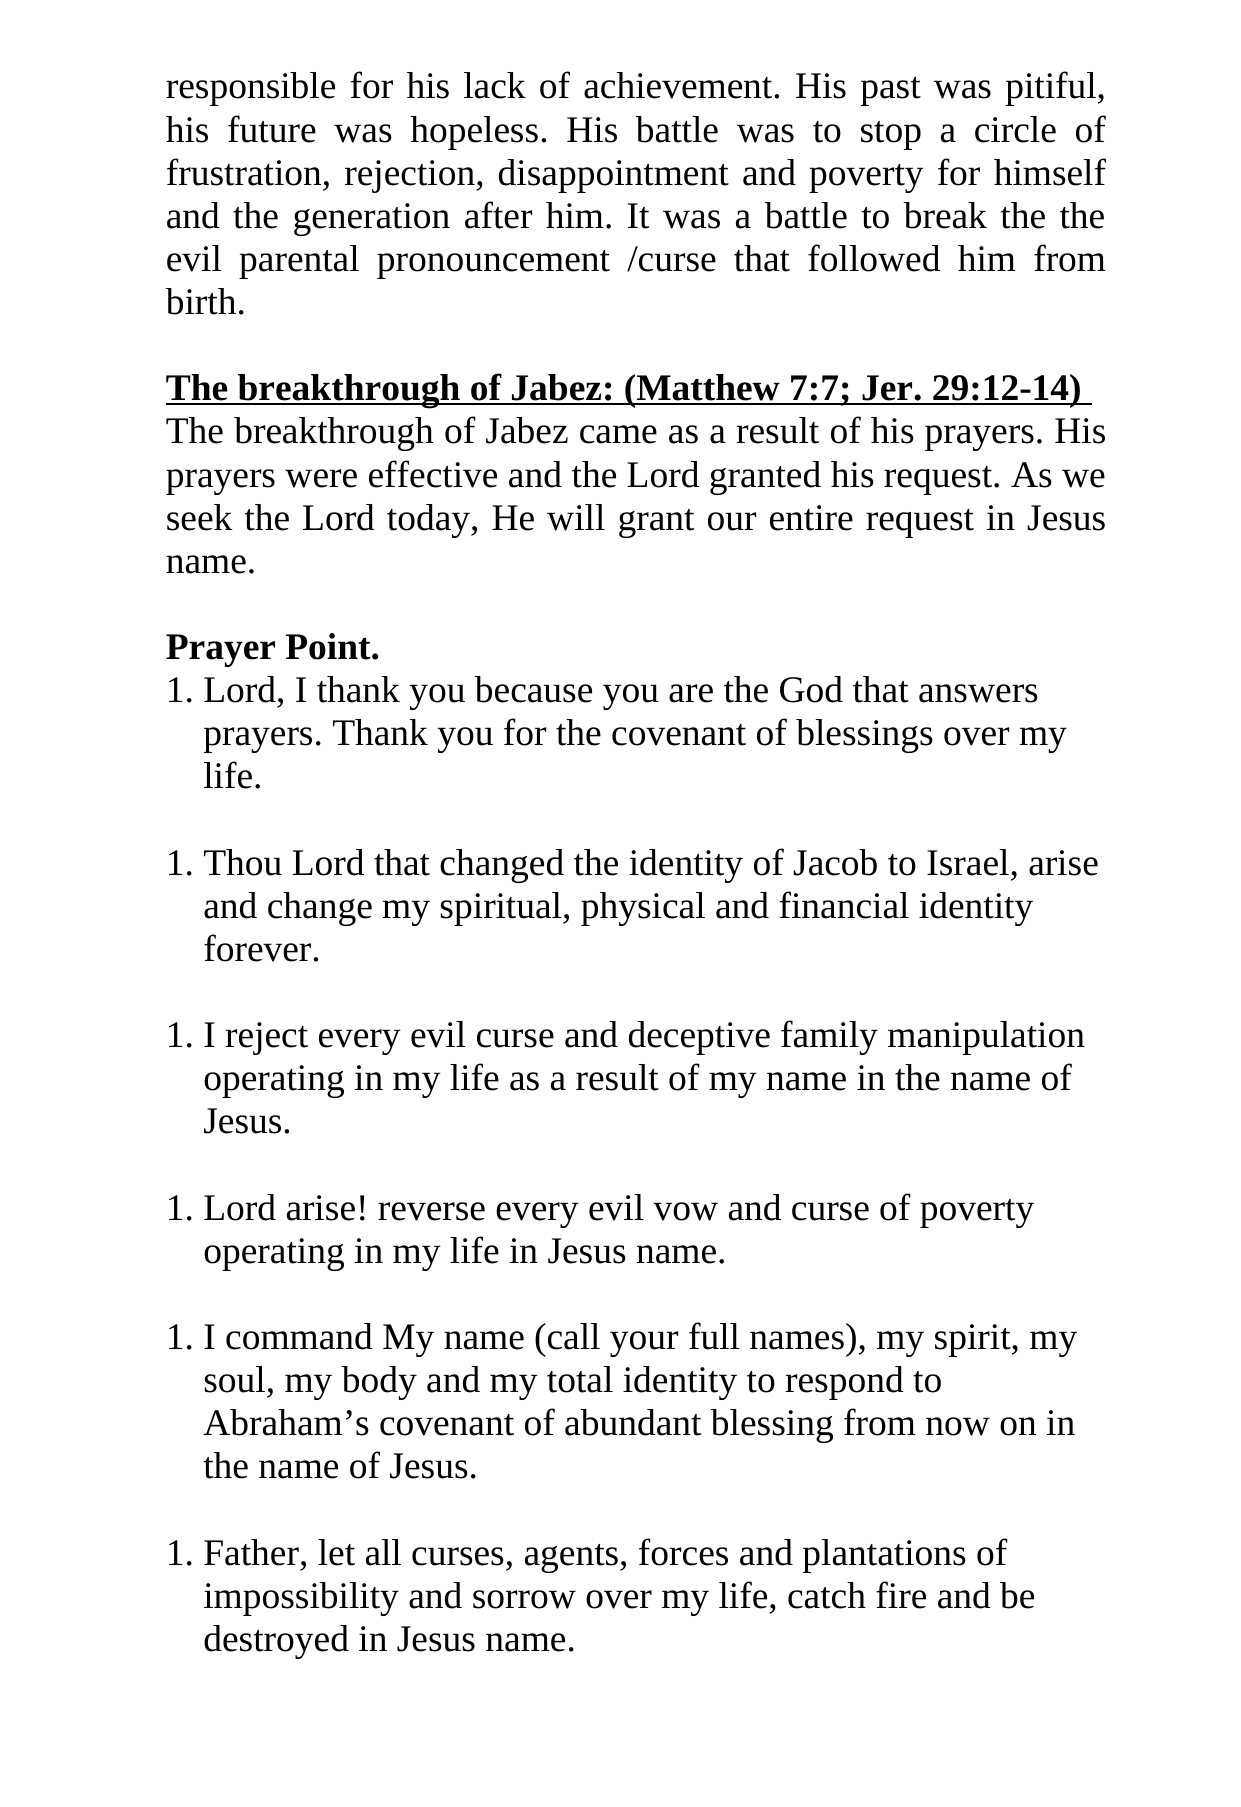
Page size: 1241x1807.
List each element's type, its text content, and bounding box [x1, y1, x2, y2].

text Prayer Point. [166, 624, 1108, 668]
list Father, let all curses, agents, forces and plantations of impossibility and sorrow over my life, catch fire and be destroyed in Jesus name. [166, 1530, 1108, 1659]
list I reject every evil curse and deceptive family manipulation operating in my life as a result of my name in the name of Jesus. [166, 1013, 1108, 1142]
list Lord arise! reverse every evil vow and curse of poverty operating in my life in Jesus name. [166, 1185, 1108, 1271]
text The breakthrough of Jabez: (Matthew 7:7; Jer. 29:12-14) [166, 366, 1108, 409]
text The breakthrough of Jabez came as a result of his prayers. His prayers were effective and the Lord granted his request. As we seek the Lord today, He will grant our entire request in Jesus name. [166, 409, 1108, 581]
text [166, 64, 1108, 323]
list Thou Lord that changed the identity of Jacob to Israel, arise and change my spiritual, physical and financial identity forever. [166, 840, 1108, 969]
list Lord, I thank you because you are the God that answers prayers. Thank you for the covenant of blessings over my life. [166, 668, 1108, 797]
list I command My name (call your full names), my spirit, my soul, my body and my total identity to respond to Abraham’s covenant of abundant blessing from now on in the name of Jesus. [166, 1314, 1108, 1487]
